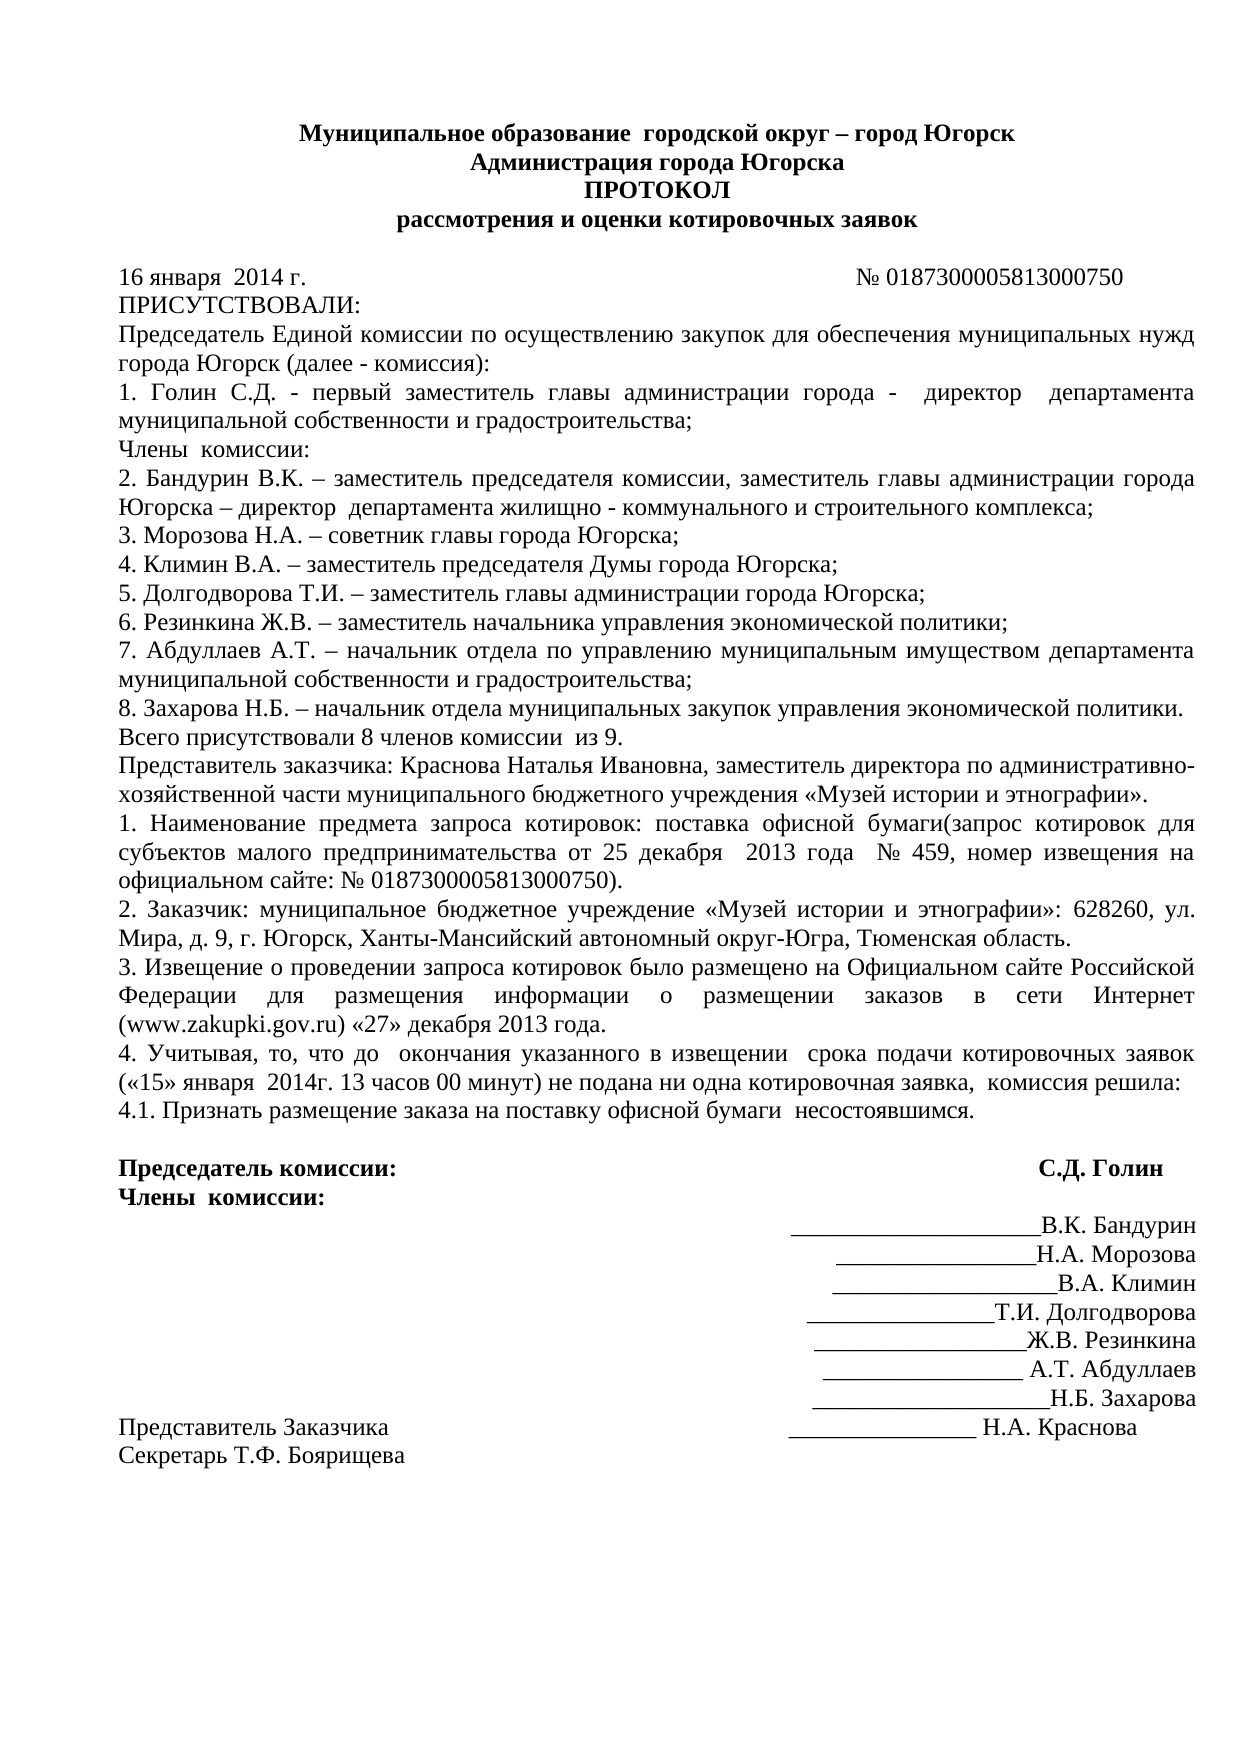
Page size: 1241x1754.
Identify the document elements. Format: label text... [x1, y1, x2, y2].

list Представитель заказчика: Краснова Наталья Ивановна, заместитель директора по административно-хозяйственной части муниципального бюджетного учреждения «Музей истории и этнографии». [118, 751, 1196, 808]
text Представитель Заказчика _______________ Н.А. Краснова [118, 1412, 1196, 1441]
text ________________ А.Т. Абдуллаев [118, 1354, 1196, 1383]
text 1. Голин С.Д. - первый заместитель главы администрации города - директор департамента муниципальной собственности и градостроительства; [118, 377, 1196, 434]
list 3. Извещение о проведении запроса котировок было размещено на Официальном сайте Российской Федерации для размещения информации о размещении заказов в сети Интернет (www.zakupki.gov.ru) «27» декабря 2013 года. [118, 952, 1196, 1038]
text 6. Резинкина Ж.В. – заместитель начальника управления экономической политики; [118, 607, 1196, 636]
text _________________Ж.В. Резинкина [118, 1326, 1196, 1354]
text Муниципальное образование городской округ – город Югорск [118, 118, 1196, 147]
text 5. Долгодворова Т.И. – заместитель главы администрации города Югорска; [118, 578, 1196, 607]
text 16 января 2014 г. № 0187300005813000750 [118, 262, 1196, 291]
text ____________________В.К. Бандурин [118, 1211, 1196, 1239]
text ___________________Н.Б. Захарова [118, 1383, 1196, 1412]
text Администрация города Югорска [118, 147, 1196, 176]
text 3. Морозова Н.А. – советник главы города Югорска; [118, 521, 1196, 549]
text Члены комиссии: [118, 434, 1196, 463]
text ________________Н.А. Морозова [118, 1239, 1196, 1268]
text ПРИСУТСТВОВАЛИ: [118, 291, 1196, 319]
text 8. Захарова Н.Б. – начальник отдела муниципальных закупок управления экономической политики. [118, 693, 1196, 722]
text 4. Климин В.А. – заместитель председателя Думы города Югорска; [118, 549, 1196, 578]
text 4. Учитывая, то, что до окончания указанного в извещении срока подачи котировочных заявок («15» января 2014г. 13 часов 00 минут) не подана ни одна котировочная заявка, комиссия решила: [118, 1038, 1196, 1096]
text 2. Заказчик: муниципальное бюджетное учреждение «Музей истории и этнографии»: 628260, ул. Мира, д. 9, г. Югорск, Ханты-Мансийский автономный округ-Югра, Тюменская область. [118, 894, 1196, 952]
text __________________В.А. Климин [118, 1268, 1196, 1297]
list Всего присутствовали 8 членов комиссии из 9. [118, 722, 1196, 751]
text Секретарь Т.Ф. Боярищева [118, 1441, 1196, 1469]
text _______________Т.И. Долгодворова [118, 1297, 1196, 1326]
text Председатель комиссии: С.Д. Голин [118, 1153, 1196, 1182]
text рассмотрения и оценки котировочных заявок [118, 204, 1196, 233]
text ПРОТОКОЛ [118, 176, 1196, 204]
text 4.1. Признать размещение заказа на поставку офисной бумаги несостоявшимся. [118, 1096, 1196, 1124]
text 7. Абдуллаев А.Т. – начальник отдела по управлению муниципальным имуществом департамента муниципальной собственности и градостроительства; [118, 636, 1196, 693]
text 1. Наименование предмета запроса котировок: поставка офисной бумаги(запрос котировок для субъектов малого предпринимательства от 25 декабря 2013 года № 459, номер извещения на официальном сайте: № 0187300005813000750). [118, 808, 1196, 894]
text Члены комиссии: [118, 1182, 1196, 1211]
text 2. Бандурин В.К. – заместитель председателя комиссии, заместитель главы администрации города Югорска – директор департамента жилищно - коммунального и строительного комплекса; [118, 463, 1196, 521]
text Председатель Единой комиссии по осуществлению закупок для обеспечения муниципальных нужд города Югорск (далее - комиссия): [118, 319, 1196, 377]
